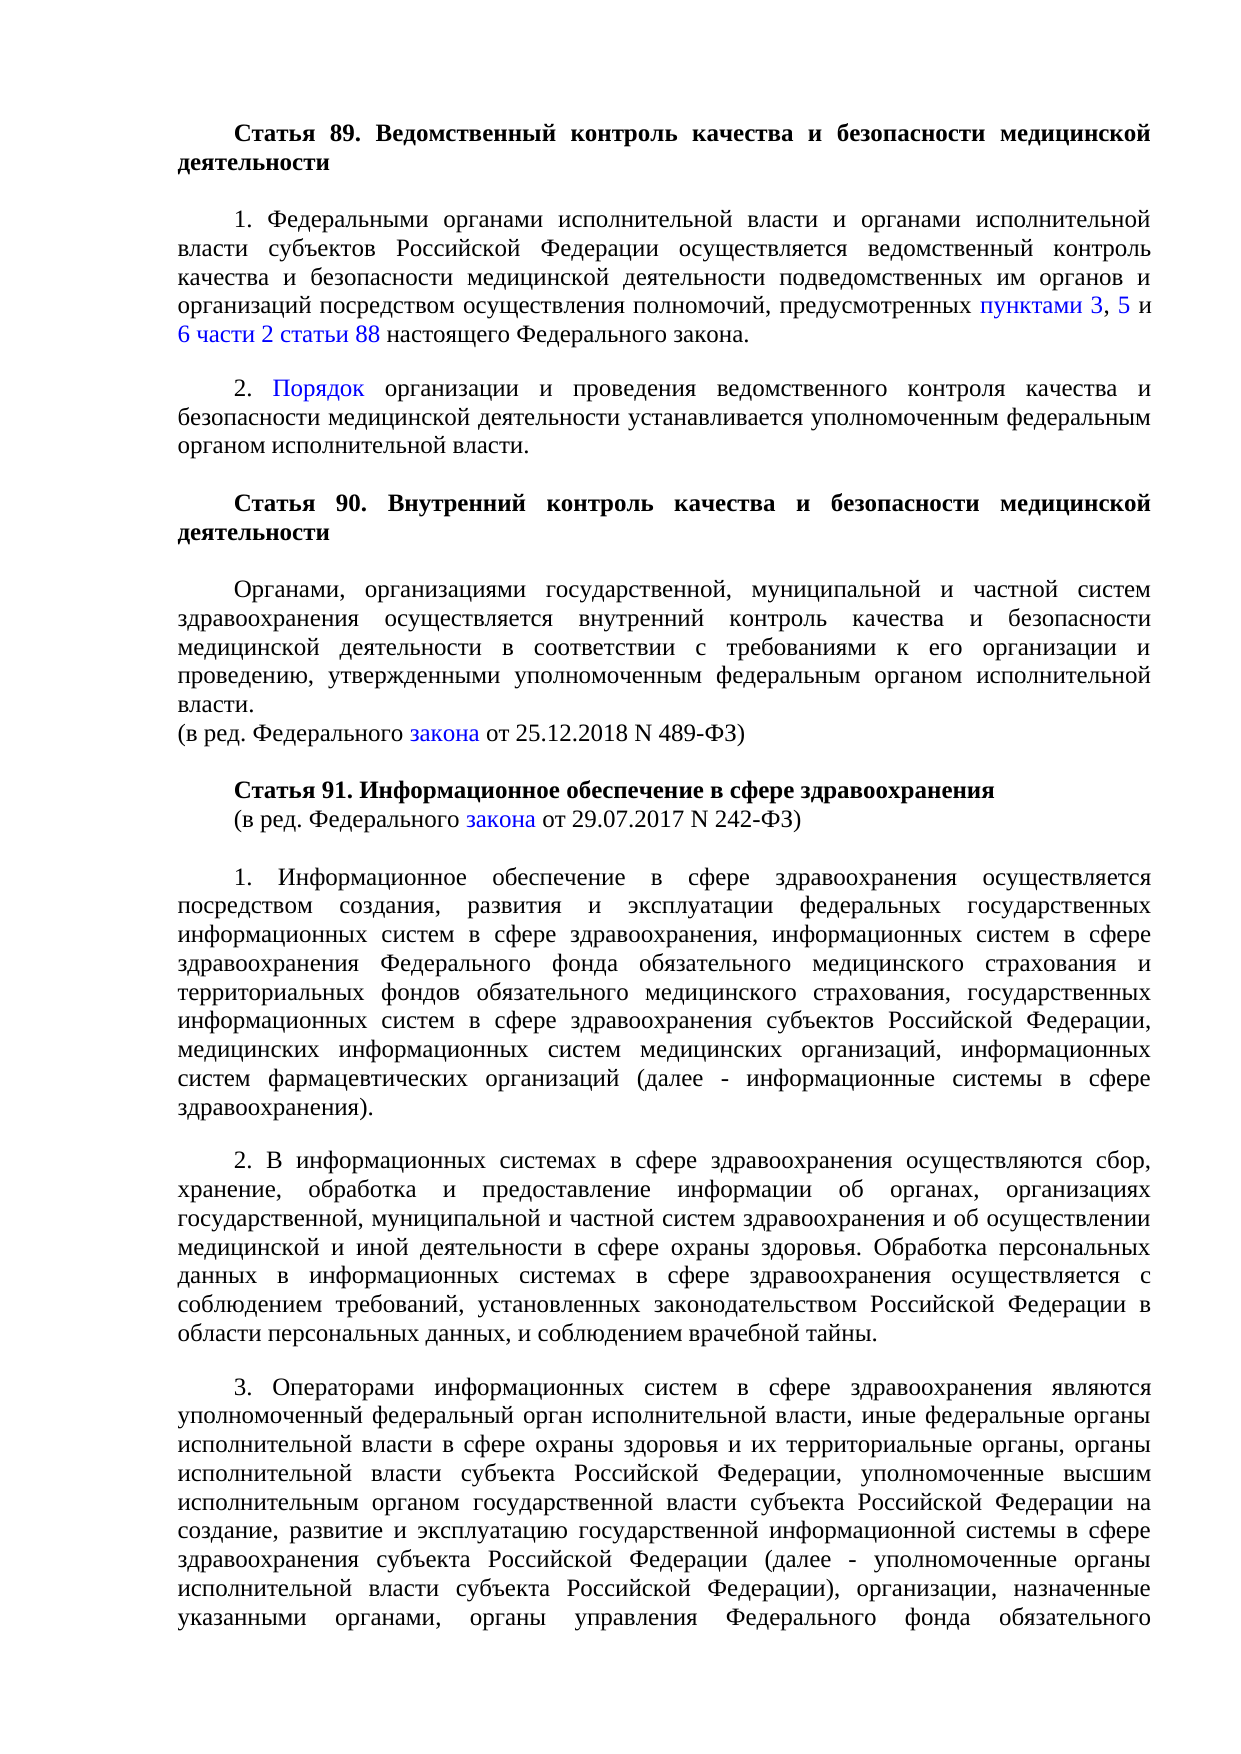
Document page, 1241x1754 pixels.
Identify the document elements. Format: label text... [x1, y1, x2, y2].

text 2. В информационных системах в сфере здравоохранения осуществляются сбор, хранение, обработка и предоставление информации об органах, организациях государственной, муниципальной и частной систем здравоохранения и об осуществлении медицинской и иной деятельности в сфере охраны здоровья. Обработка персональных данных в информационных системах в сфере здравоохранения осуществляется с соблюдением требований, установленных законодательством Российской Федерации в области персональных данных, и соблюдением врачебной тайны. [177, 1146, 1152, 1347]
text 1. Информационное обеспечение в сфере здравоохранения осуществляется посредством создания, развития и эксплуатации федеральных государственных информационных систем в сфере здравоохранения, информационных систем в сфере здравоохранения Федерального фонда обязательного медицинского страхования и территориальных фондов обязательного медицинского страхования, государственных информационных систем в сфере здравоохранения субъектов Российской Федерации, медицинских информационных систем медицинских организаций, информационных систем фармацевтических организаций (далее - информационные системы в сфере здравоохранения). [177, 862, 1152, 1121]
text Органами, организациями государственной, муниципальной и частной систем здравоохранения осуществляется внутренний контроль качества и безопасности медицинской деятельности в соответствии с требованиями к его организации и проведению, утвержденными уполномоченным федеральным органом исполнительной власти. [177, 574, 1152, 718]
text 1. Федеральными органами исполнительной власти и органами исполнительной власти субъектов Российской Федерации осуществляется ведомственный контроль качества и безопасности медицинской деятельности подведомственных им органов и организаций посредством осуществления полномочий, предусмотренных пунктами 3, 5 и 6 части 2 статьи 88 настоящего Федерального закона. [177, 204, 1152, 348]
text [177, 1372, 1152, 1631]
title Статья 89. Ведомственный контроль качества и безопасности медицинской деятельности [177, 118, 1152, 176]
title Статья 90. Внутренний контроль качества и безопасности медицинской деятельности [177, 488, 1152, 546]
text (в ред. Федерального закона от 25.12.2018 N 489-ФЗ) [177, 718, 1152, 747]
text (в ред. Федерального закона от 29.07.2017 N 242-ФЗ) [177, 804, 1152, 833]
text 2. Порядок организации и проведения ведомственного контроля качества и безопасности медицинской деятельности устанавливается уполномоченным федеральным органом исполнительной власти. [177, 373, 1152, 459]
title Статья 91. Информационное обеспечение в сфере здравоохранения [177, 776, 1152, 804]
